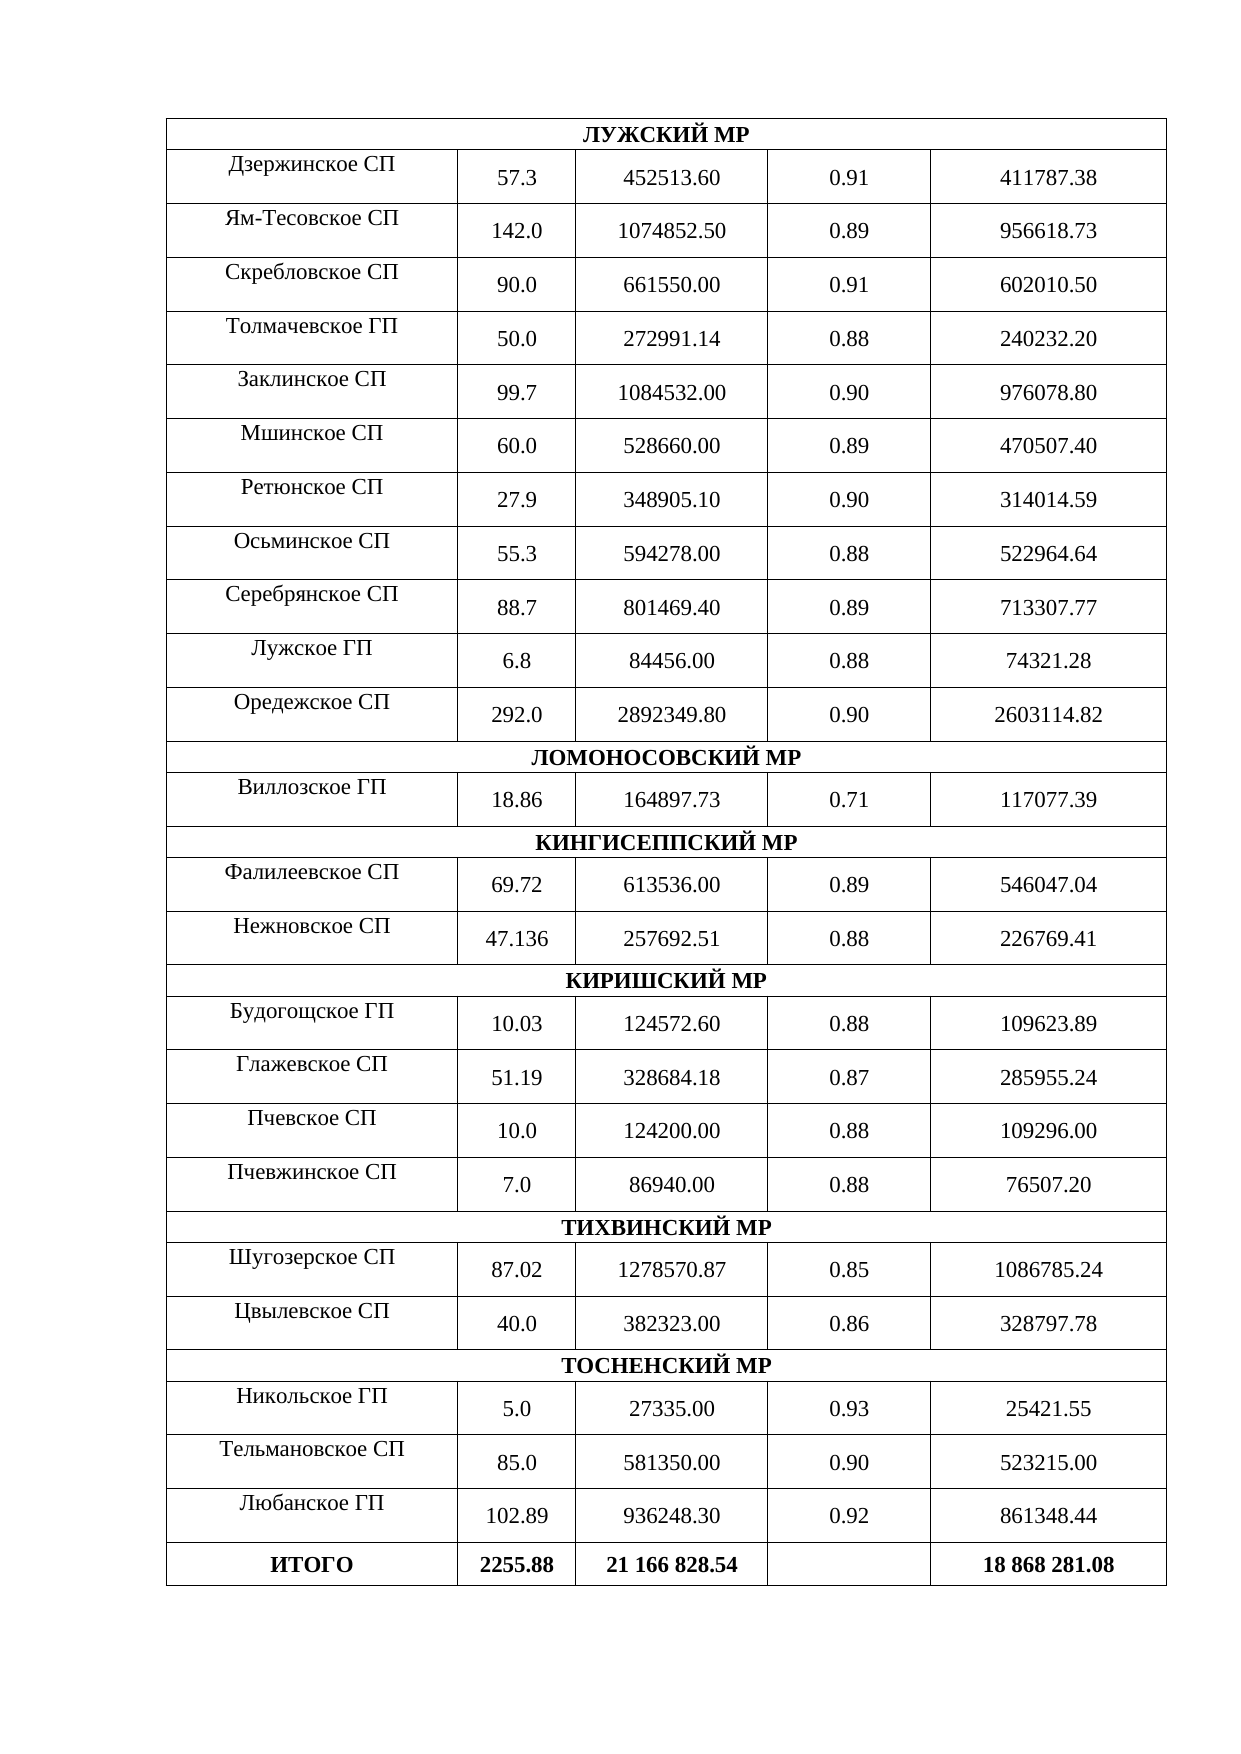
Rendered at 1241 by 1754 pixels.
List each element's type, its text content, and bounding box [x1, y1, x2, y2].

table_cell Никольское ГП [167, 1382, 457, 1434]
table_cell 2892349.80 [576, 688, 767, 741]
table_cell 661550.00 [576, 258, 767, 311]
table_cell 0.88 [768, 1158, 930, 1211]
table_cell [768, 1543, 930, 1585]
table_cell 142.0 [458, 204, 575, 257]
table_cell 936248.30 [576, 1489, 767, 1542]
table_cell 0.91 [768, 258, 930, 311]
table_cell 594278.00 [576, 527, 767, 579]
table_cell 27335.00 [576, 1382, 767, 1434]
table_cell 528660.00 [576, 419, 767, 472]
table_cell 0.91 [768, 150, 930, 203]
table_cell 124572.60 [576, 997, 767, 1049]
table_cell 348905.10 [576, 473, 767, 526]
table_cell 25421.55 [931, 1382, 1166, 1434]
table_cell 76507.20 [931, 1158, 1166, 1211]
table_cell 40.0 [458, 1297, 575, 1349]
table_cell 60.0 [458, 419, 575, 472]
table_cell 18.86 [458, 773, 575, 826]
table_cell 88.7 [458, 580, 575, 633]
table_cell 602010.50 [931, 258, 1166, 311]
table_cell Ретюнское СП [167, 473, 457, 526]
table_cell 84456.00 [576, 634, 767, 687]
table_cell 713307.77 [931, 580, 1166, 633]
table_cell 0.90 [768, 473, 930, 526]
table_cell 523215.00 [931, 1435, 1166, 1488]
table_cell 0.92 [768, 1489, 930, 1542]
table_cell 0.86 [768, 1297, 930, 1349]
table_cell 2603114.82 [931, 688, 1166, 741]
table_cell 956618.73 [931, 204, 1166, 257]
table_cell Толмачевское ГП [167, 312, 457, 364]
table_cell 99.7 [458, 365, 575, 418]
table_cell 27.9 [458, 473, 575, 526]
table_cell 0.90 [768, 688, 930, 741]
table_cell Ям-Тесовское СП [167, 204, 457, 257]
table_cell 0.89 [768, 858, 930, 911]
table_cell 0.87 [768, 1050, 930, 1103]
table_cell 0.88 [768, 912, 930, 964]
table_cell 86940.00 [576, 1158, 767, 1211]
table_cell Скребловское СП [167, 258, 457, 311]
table_cell 0.89 [768, 580, 930, 633]
table_cell 50.0 [458, 312, 575, 364]
table_cell 328684.18 [576, 1050, 767, 1103]
table_cell Оредежское СП [167, 688, 457, 741]
table_cell ТОСНЕНСКИЙ МР [167, 1350, 1166, 1381]
table_cell 47.136 [458, 912, 575, 964]
table_cell 109623.89 [931, 997, 1166, 1049]
table_cell 0.88 [768, 1104, 930, 1157]
table_cell 452513.60 [576, 150, 767, 203]
table_cell 0.88 [768, 634, 930, 687]
table_cell 6.8 [458, 634, 575, 687]
table_cell Заклинское СП [167, 365, 457, 418]
table_cell Глажевское СП [167, 1050, 457, 1103]
table_cell Шугозерское СП [167, 1243, 457, 1296]
table_cell 109296.00 [931, 1104, 1166, 1157]
table_cell Дзержинское СП [167, 150, 457, 203]
table_cell 5.0 [458, 1382, 575, 1434]
table_cell КИНГИСЕППСКИЙ МР [167, 827, 1166, 857]
table_cell 0.90 [768, 365, 930, 418]
table_cell 470507.40 [931, 419, 1166, 472]
table_cell 0.89 [768, 204, 930, 257]
table_cell Мшинское СП [167, 419, 457, 472]
table_cell Пчевское СП [167, 1104, 457, 1157]
table_cell 10.0 [458, 1104, 575, 1157]
table_cell 87.02 [458, 1243, 575, 1296]
table_cell 1086785.24 [931, 1243, 1166, 1296]
table_cell 411787.38 [931, 150, 1166, 203]
table_cell 90.0 [458, 258, 575, 311]
table_cell 0.90 [768, 1435, 930, 1488]
table_cell 285955.24 [931, 1050, 1166, 1103]
table_cell 0.88 [768, 527, 930, 579]
table_cell 102.89 [458, 1489, 575, 1542]
table_cell Тельмановское СП [167, 1435, 457, 1488]
table_cell 546047.04 [931, 858, 1166, 911]
table_cell ИТОГО [167, 1543, 457, 1585]
table_cell 2255.88 [458, 1543, 575, 1585]
table_cell 1074852.50 [576, 204, 767, 257]
table_cell ТИХВИНСКИЙ МР [167, 1212, 1166, 1242]
table_cell Фалилеевское СП [167, 858, 457, 911]
table_cell 164897.73 [576, 773, 767, 826]
table_cell 801469.40 [576, 580, 767, 633]
table_cell 0.85 [768, 1243, 930, 1296]
table_cell ЛОМОНОСОВСКИЙ МР [167, 742, 1166, 772]
table_cell 0.88 [768, 312, 930, 364]
table_cell 1278570.87 [576, 1243, 767, 1296]
table_cell 0.93 [768, 1382, 930, 1434]
table_cell 69.72 [458, 858, 575, 911]
table_cell 124200.00 [576, 1104, 767, 1157]
table_cell КИРИШСКИЙ МР [167, 965, 1166, 996]
table_cell 581350.00 [576, 1435, 767, 1488]
table_cell 55.3 [458, 527, 575, 579]
table_cell 74321.28 [931, 634, 1166, 687]
table_cell 861348.44 [931, 1489, 1166, 1542]
table_cell 0.89 [768, 419, 930, 472]
table_cell 51.19 [458, 1050, 575, 1103]
table_cell 0.88 [768, 997, 930, 1049]
table_cell 57.3 [458, 150, 575, 203]
table_cell 10.03 [458, 997, 575, 1049]
table_cell 0.71 [768, 773, 930, 826]
table_cell Виллозское ГП [167, 773, 457, 826]
table_cell Любанское ГП [167, 1489, 457, 1542]
table_cell 613536.00 [576, 858, 767, 911]
table_cell 522964.64 [931, 527, 1166, 579]
table_cell 382323.00 [576, 1297, 767, 1349]
table_cell 328797.78 [931, 1297, 1166, 1349]
table_cell 1084532.00 [576, 365, 767, 418]
table_cell 240232.20 [931, 312, 1166, 364]
table_cell 292.0 [458, 688, 575, 741]
table_cell Серебрянское СП [167, 580, 457, 633]
table_cell 7.0 [458, 1158, 575, 1211]
table_cell 257692.51 [576, 912, 767, 964]
table_cell Нежновское СП [167, 912, 457, 964]
table_cell 272991.14 [576, 312, 767, 364]
table_cell 21 166 828.54 [576, 1543, 767, 1585]
table_cell Будогощское ГП [167, 997, 457, 1049]
table_cell ЛУЖСКИЙ МР [167, 119, 1166, 149]
table_cell 314014.59 [931, 473, 1166, 526]
table_cell 226769.41 [931, 912, 1166, 964]
table_cell Пчевжинское СП [167, 1158, 457, 1211]
table_cell 85.0 [458, 1435, 575, 1488]
table_cell Цвылевское СП [167, 1297, 457, 1349]
table_cell Осьминское СП [167, 527, 457, 579]
table_cell 18 868 281.08 [931, 1543, 1166, 1585]
table_cell 117077.39 [931, 773, 1166, 826]
table_cell 976078.80 [931, 365, 1166, 418]
table_cell Лужское ГП [167, 634, 457, 687]
